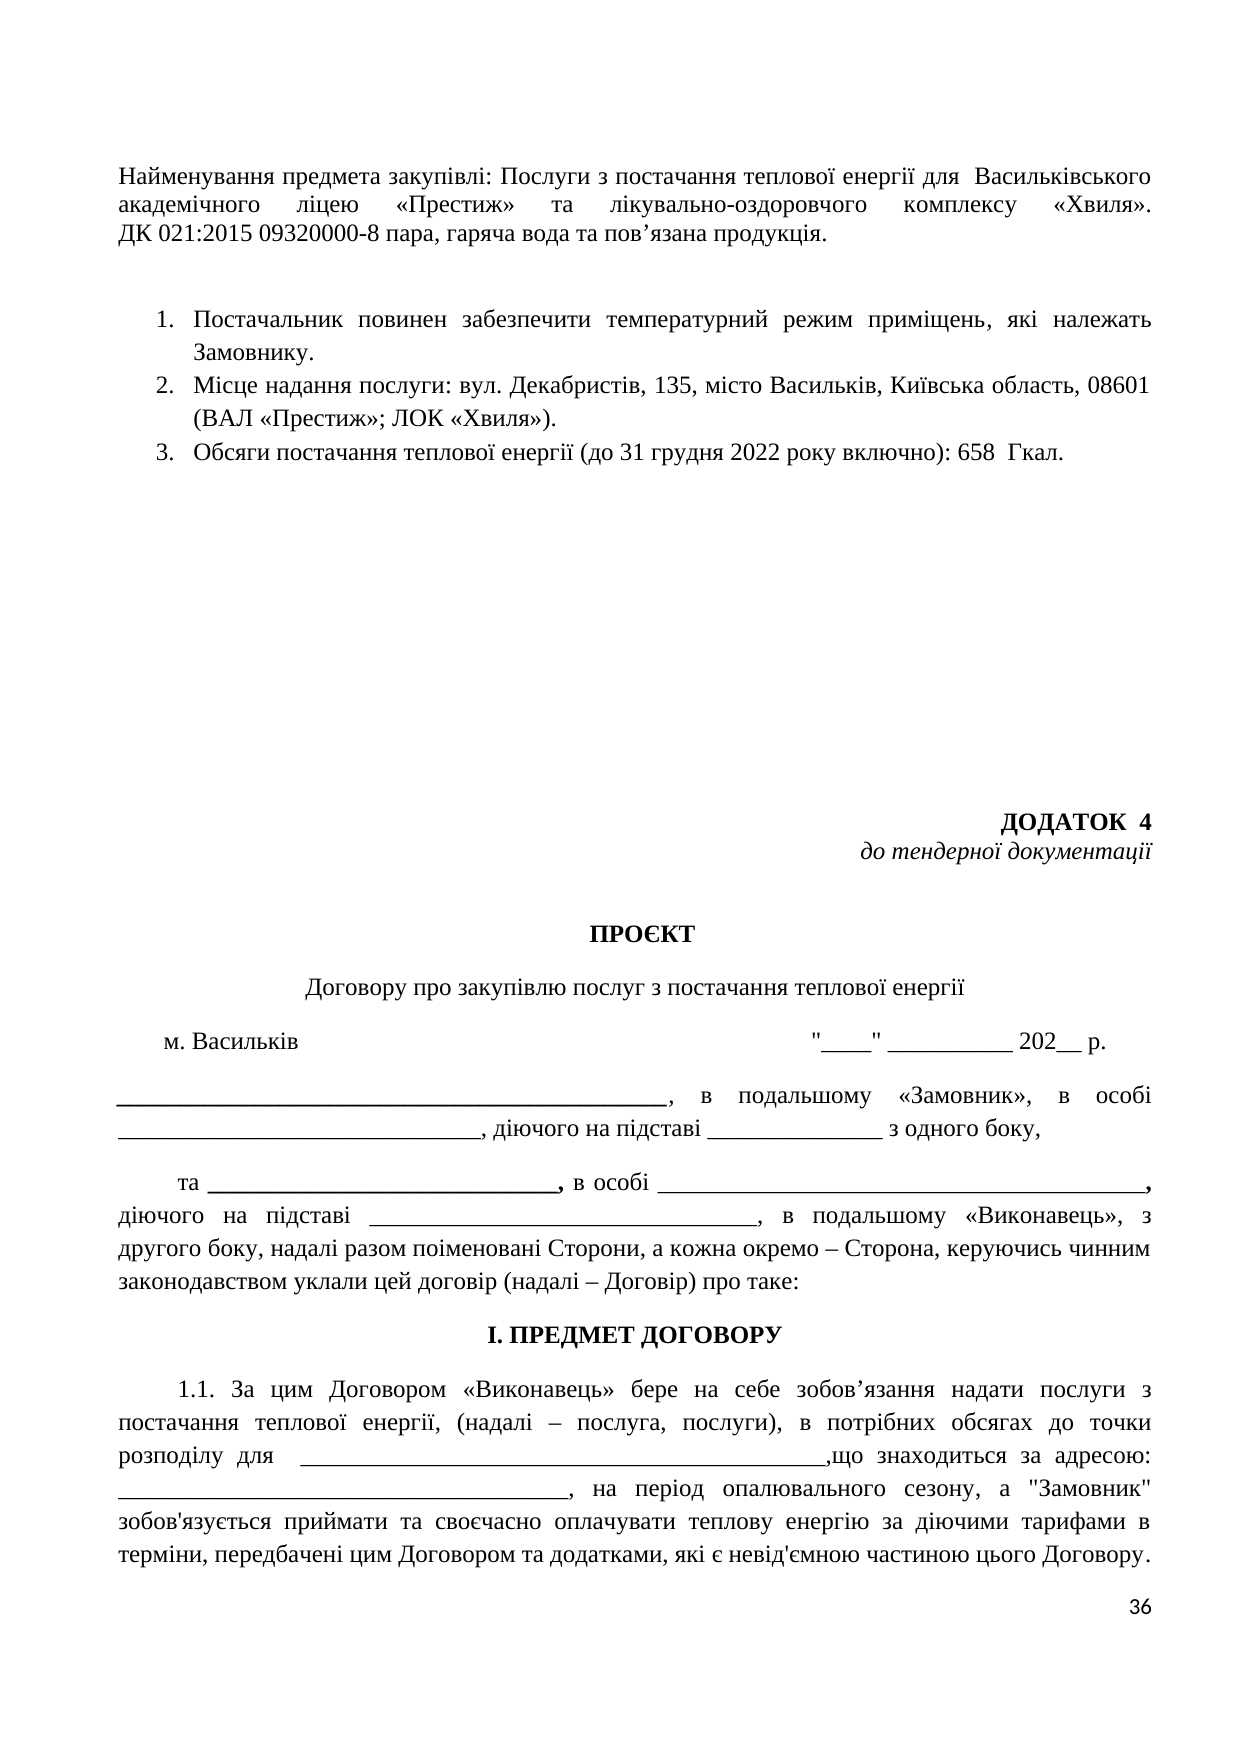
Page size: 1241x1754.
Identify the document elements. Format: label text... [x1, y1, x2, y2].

text та ____________________________, в особі _______________________________________, діючого на підставі _______________________________, в подальшому «Виконавець», з другого боку, надалі разом поіменовані Сторони, а кожна окремо – Сторона, керуючись чинним законодавством уклали цей договір (надалі – Договір) про таке: [118, 1167, 1152, 1295]
text 1.1. За цим Договором «Виконавець» бере на себе зобов’язання надати послуги з постачання теплової енергії, (надалі – послуга, послуги), в потрібних обсягах до точки розподілу для __________________________________________,що знаходиться за адресою: ____________________________________, на період опалювального сезону, а "Замовник" зобов'язується приймати та своєчасно оплачувати теплову енергію за діючими тарифами в терміни, передбачені цим Договором та додатками, які є невід'ємною частиною цього Договору. [118, 1374, 1152, 1568]
text до тендерної документації [856, 836, 1152, 865]
list Обсяги постачання теплової енергії (до 31 грудня 2022 року включно): 658 Гкал. [156, 437, 1152, 465]
list Постачальник повинен забезпечити температурний режим приміщень, які належать Замовнику. [156, 304, 1152, 366]
text м. Васильків "____" __________ 202__ р. [118, 1026, 1152, 1055]
text ДОДАТОК 4 [856, 807, 1152, 836]
text Договору про закупівлю послуг з постачання теплової енергії [118, 972, 1152, 1001]
text Найменування предмета закупівлі: Послуги з постачання теплової енергії для Васильківського академічного ліцею «Престиж» та лікувально-оздоровчого комплексу «Хвиля». ДК 021:2015 09320000-8 пара, гаряча вода та пов’язана продукція. [118, 161, 1152, 247]
text ПРОЄКТ [103, 919, 1181, 947]
text I. ПРЕДМЕТ ДОГОВОРУ [118, 1320, 1152, 1349]
text ____________________________________________, в подальшому «Замовник», в особі _____________________________, діючого на підставі ______________ з одного боку, [118, 1080, 1152, 1142]
list Місце надання послуги: вул. Декабристів, 135, місто Васильків, Київська область, 08601 (ВАЛ «Престиж»; ЛОК «Хвиля»). [156, 371, 1152, 432]
